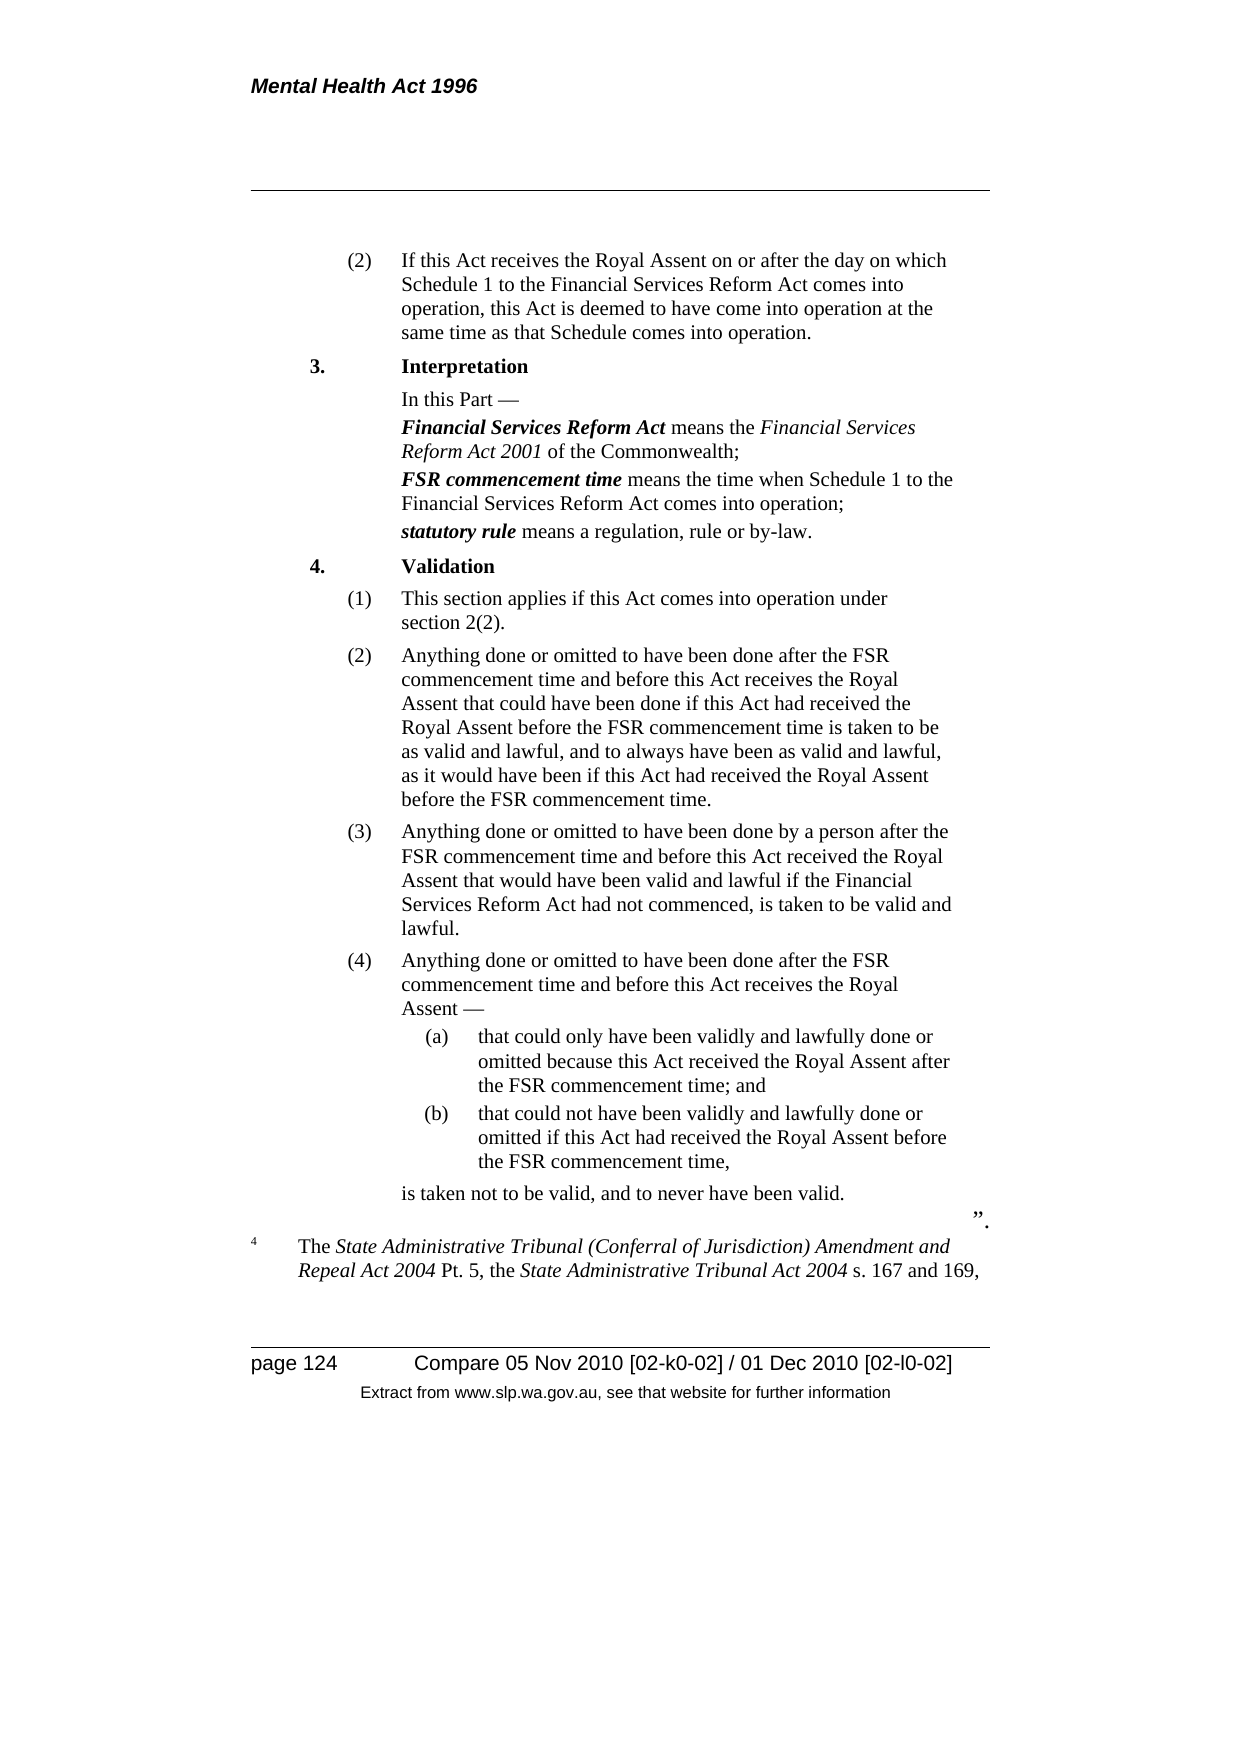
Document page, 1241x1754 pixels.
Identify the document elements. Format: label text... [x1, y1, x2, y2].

text (4) Anything done or omitted to have been done after the FSR commencement time and before this Act receives the Royal Assent — [312, 948, 960, 1020]
text (3) Anything done or omitted to have been done by a person after the FSR commencement time and before this Act received the Royal Assent that would have been valid and lawful if the Financial Services Reform Act had not commenced, is taken to be valid and lawful. [312, 819, 960, 940]
text FSR commencement time means the time when Schedule 1 to the Financial Services Reform Act comes into operation; [369, 467, 960, 515]
text ”. [251, 1205, 990, 1234]
text (1) This section applies if this Act comes into operation under section 2(2). [312, 586, 960, 634]
text (a) that could only have been validly and lawfully done or omitted because this Act received the Royal Assent after the FSR commencement time; and [389, 1024, 960, 1097]
subtitle 3. Interpretation [309, 354, 960, 378]
text (b) that could not have been validly and lawfully done or omitted if this Act had received the Royal Assent before the FSR commencement time, [389, 1101, 960, 1173]
text is taken not to be valid, and to never have been valid. [312, 1181, 960, 1205]
text (2) If this Act receives the Royal Assent on or after the day on which Schedule 1 to the Financial Services Reform Act comes into operation, this Act is deemed to have come into operation at the same time as that Schedule comes into operation. [312, 247, 960, 344]
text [251, 1234, 990, 1282]
text Financial Services Reform Act means the Financial Services Reform Act 2001 of the Commonwealth; [369, 415, 960, 463]
subtitle 4. Validation [309, 554, 960, 578]
text (2) Anything done or omitted to have been done after the FSR commencement time and before this Act receives the Royal Assent that could have been done if this Act had received the Royal Assent before the FSR commencement time is taken to be as valid and lawful, and to always have been as valid and lawful, as it would have been if this Act had received the Royal Assent before the FSR commencement time. [312, 643, 960, 811]
text In this Part — [312, 387, 960, 411]
text statutory rule means a regulation, rule or by-law. [369, 519, 960, 543]
